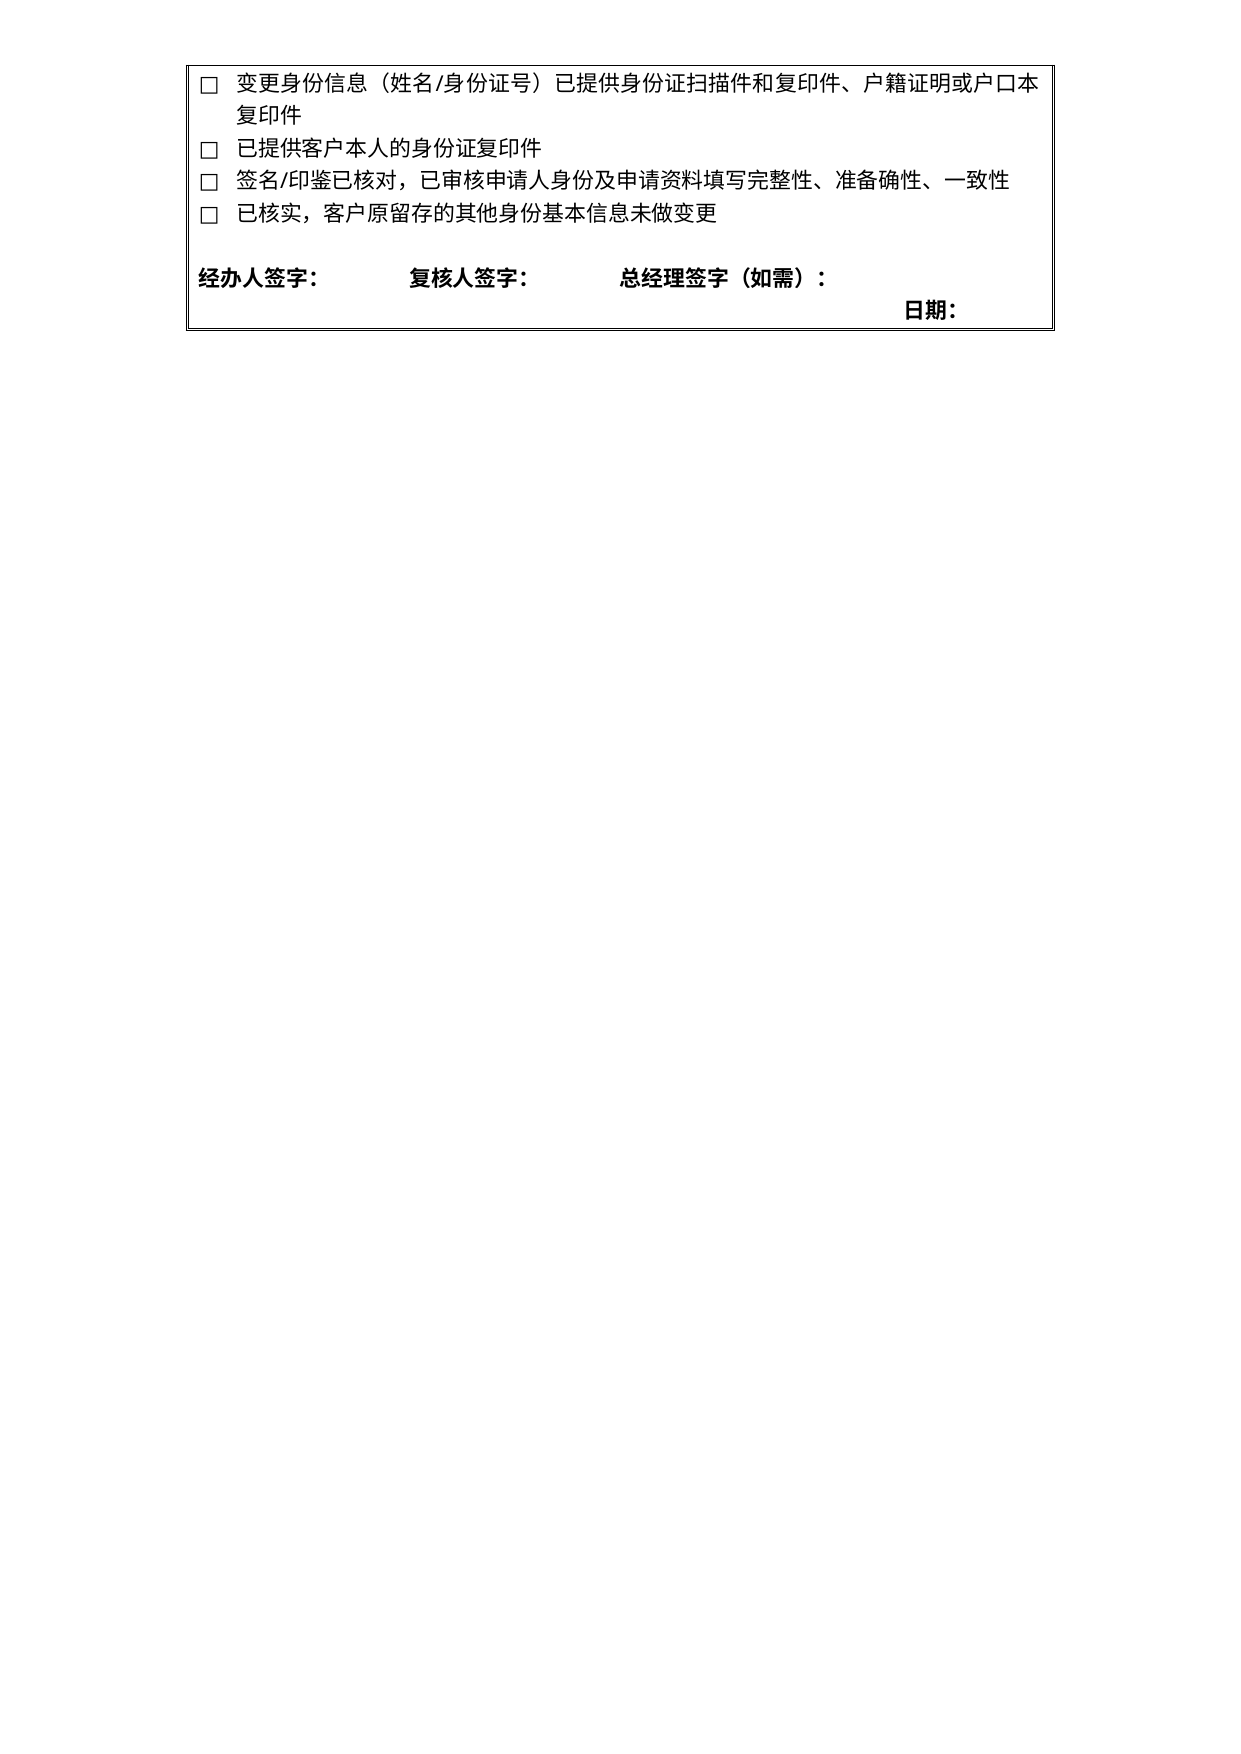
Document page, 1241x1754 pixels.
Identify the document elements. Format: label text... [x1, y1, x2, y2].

table_cell 变更身份信息（姓名/身份证号）已提供身份证扫描件和复印件、户籍证明或户口本复印件 已提供客户本人的身份证复印件 签名/印鉴已核对，已审核申请人身份及申请资料填写完整性、准备确性、一致性 已核实，客户原留存的其他身份基本信息未做变更 经办人签字： 复核人签字： 总经理签字（如需）： 日期： [189, 66, 1052, 328]
